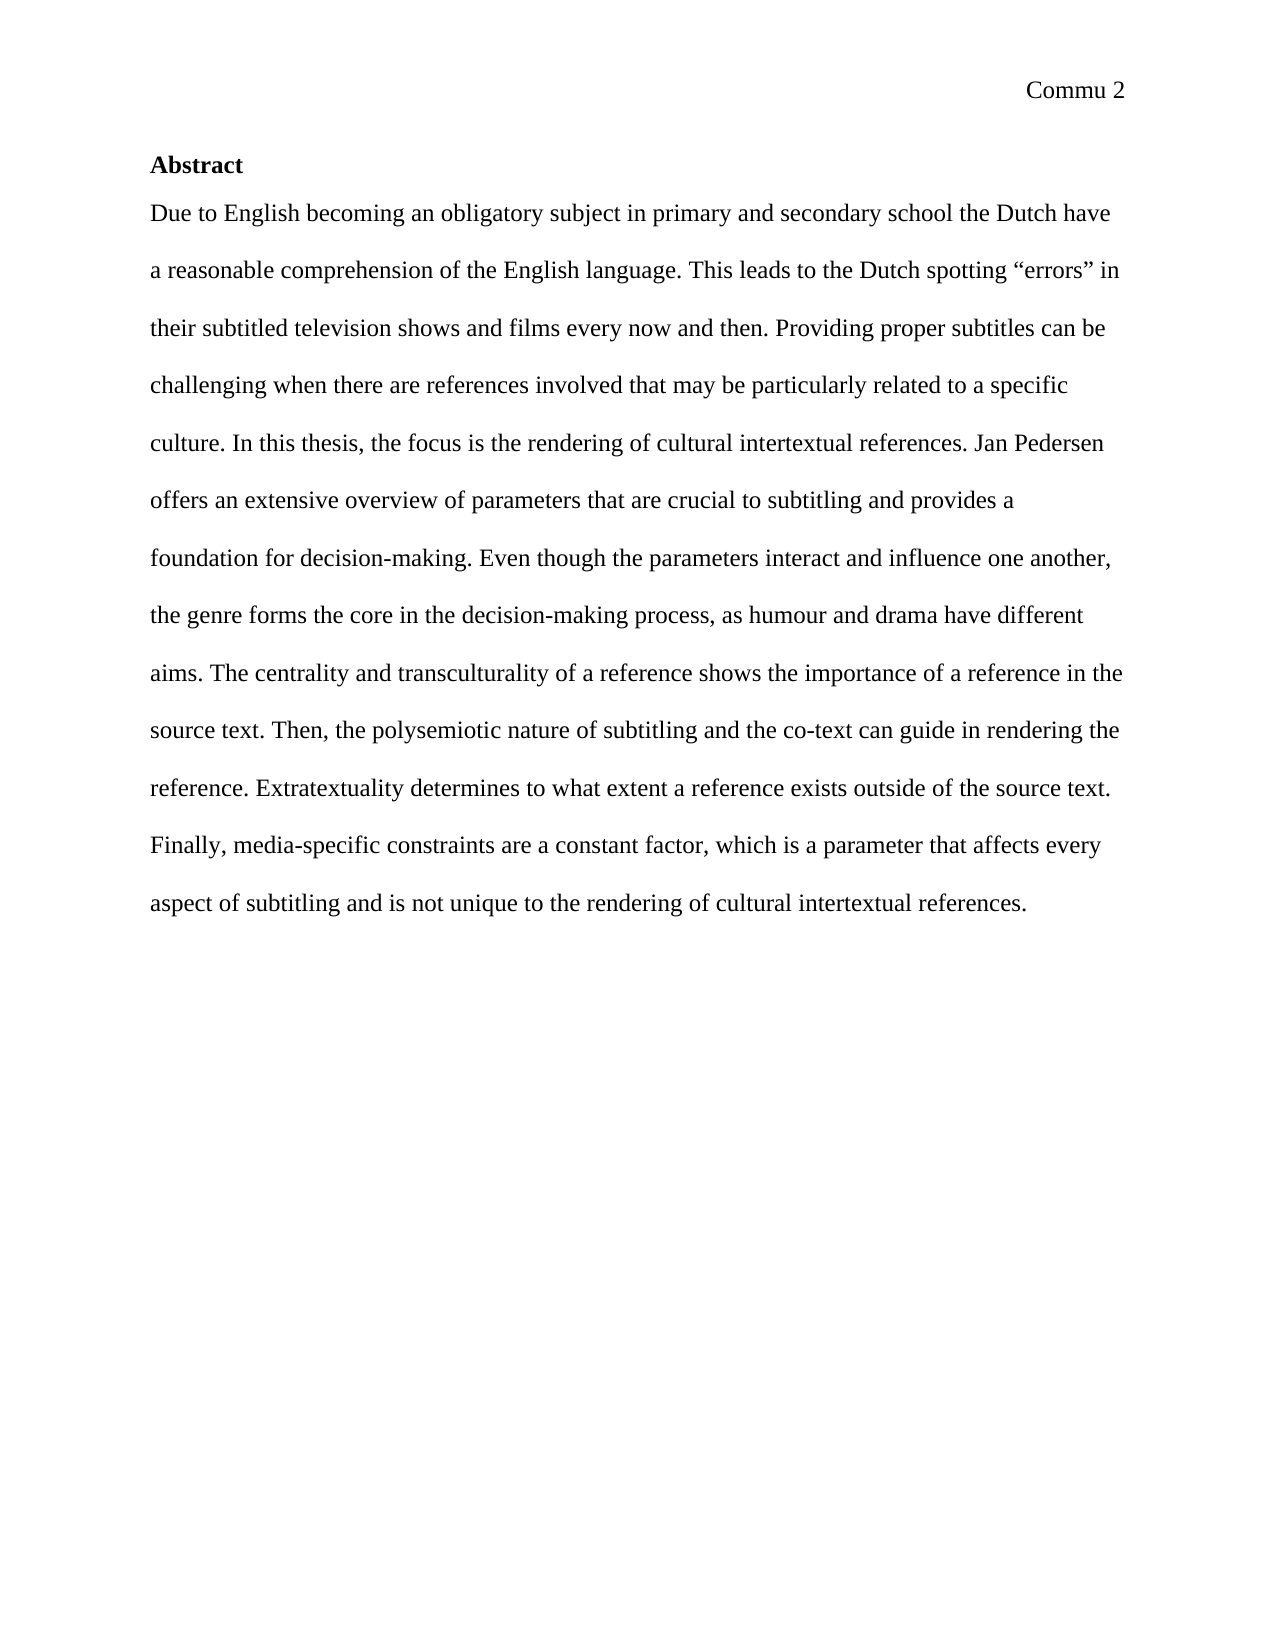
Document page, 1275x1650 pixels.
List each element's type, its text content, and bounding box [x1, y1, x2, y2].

text Due to English becoming an obligatory subject in primary and secondary school the Dutch have a reasonable comprehension of the English language. This leads to the Dutch spotting “errors” in their subtitled television shows and films every now and then. Providing proper subtitles can be challenging when there are references involved that may be particularly related to a specific culture. In this thesis, the focus is the rendering of cultural intertextual references. Jan Pedersen offers an extensive overview of parameters that are crucial to subtitling and provides a foundation for decision-making. Even though the parameters interact and influence one another, the genre forms the core in the decision-making process, as humour and drama have different aims. The centrality and transculturality of a reference shows the importance of a reference in the source text. Then, the polysemiotic nature of subtitling and the co-text can guide in rendering the reference. Extratextuality determines to what extent a reference exists outside of the source text. Finally, media-specific constraints are a constant factor, which is a parameter that affects every aspect of subtitling and is not unique to the rendering of cultural intertextual references. [150, 198, 1125, 916]
text Abstract [150, 150, 1125, 179]
